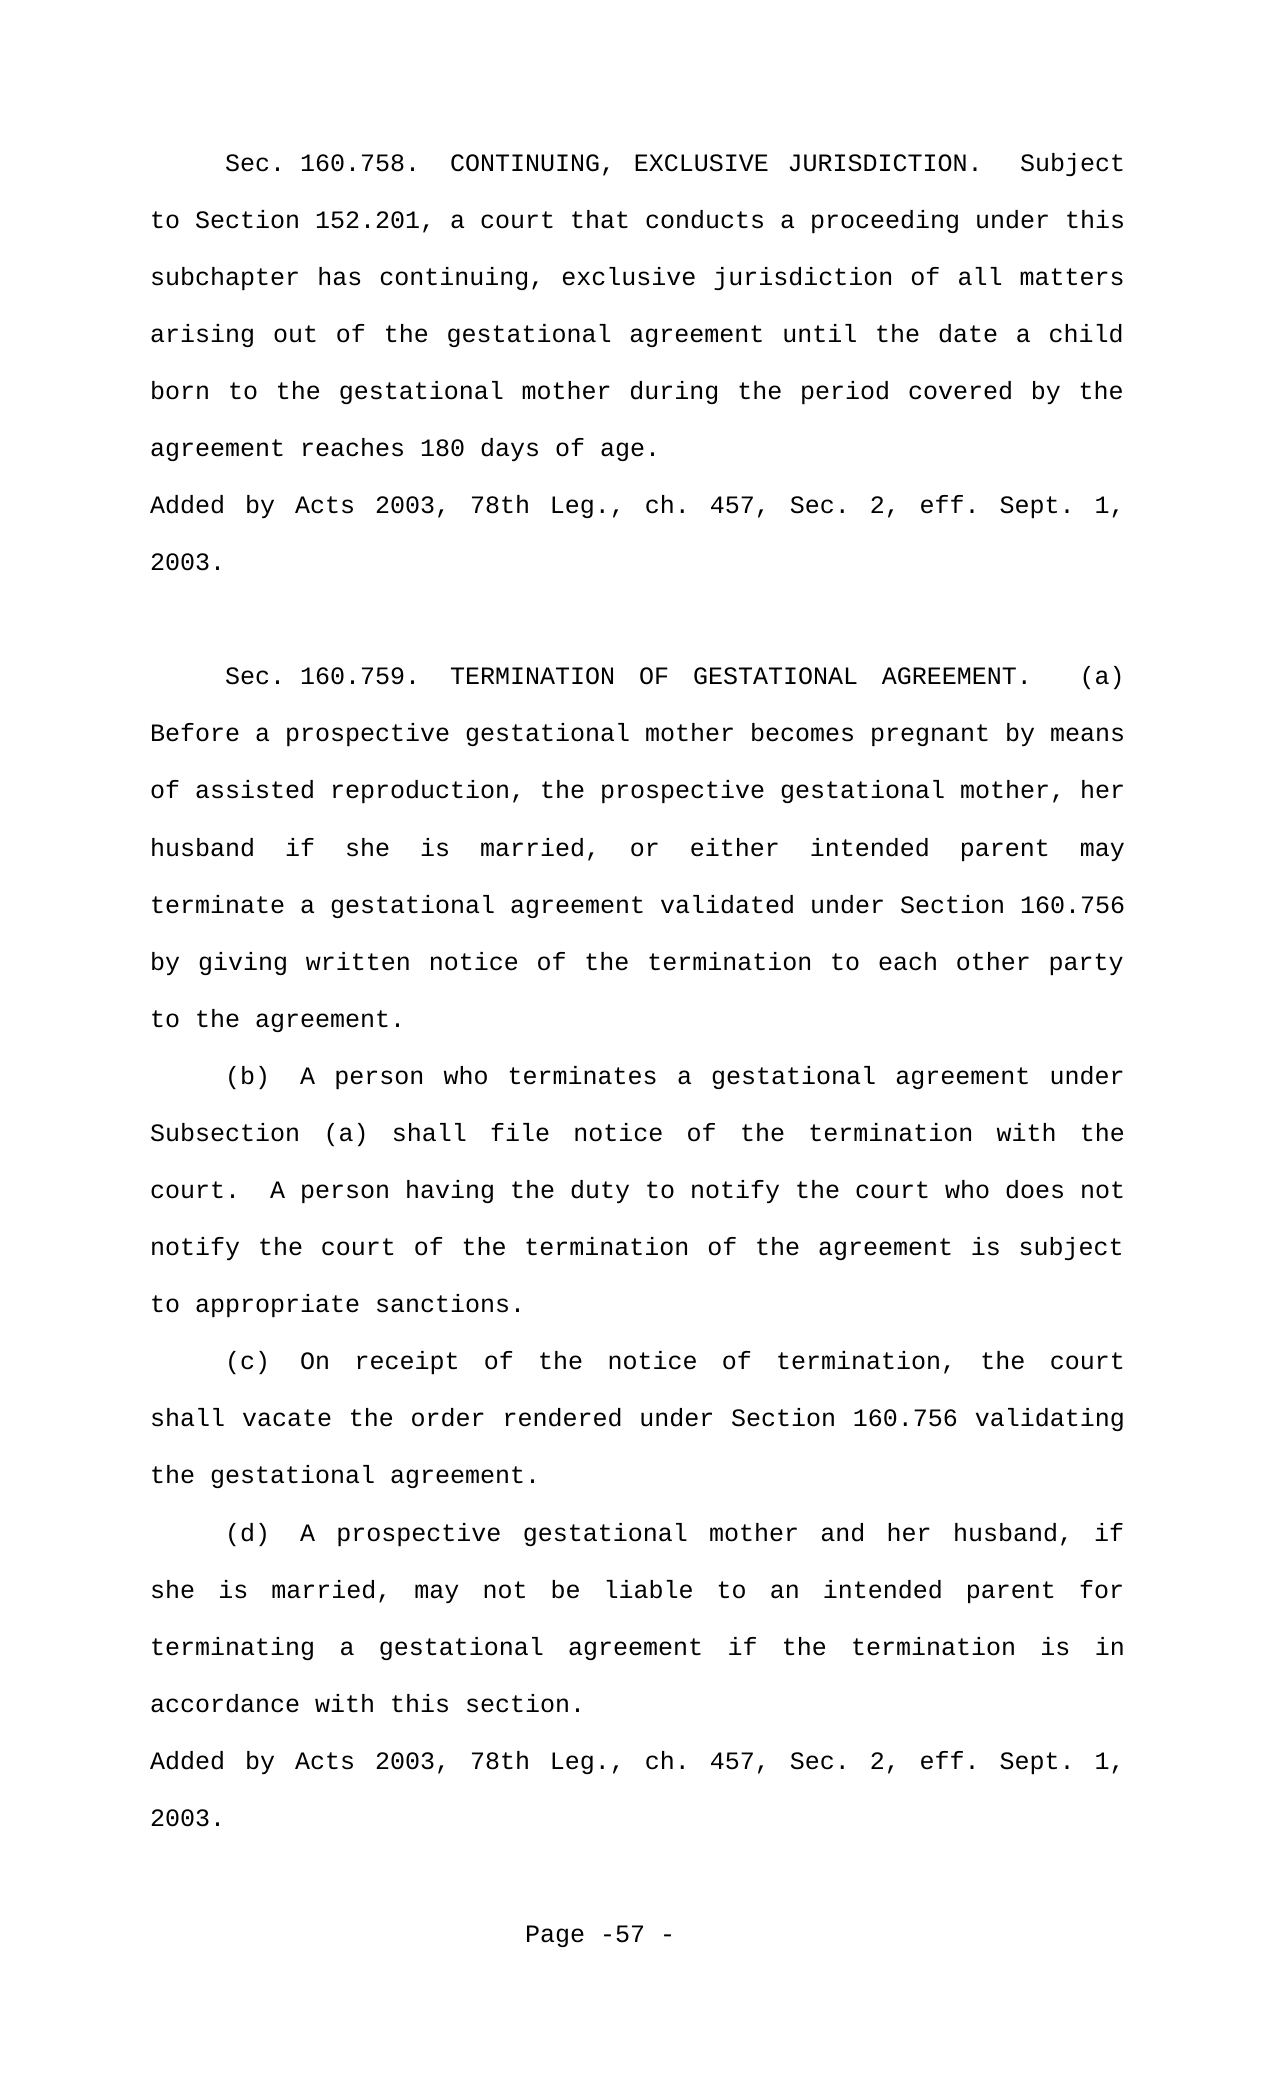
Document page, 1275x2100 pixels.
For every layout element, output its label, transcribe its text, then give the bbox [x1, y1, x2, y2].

text (d) A prospective gestational mother and her husband, if she is married, may not be liable to an intended parent for terminating a gestational agreement if the termination is in accordance with this section. [150, 1520, 1125, 1720]
text Sec. 160.759. TERMINATION OF GESTATIONAL AGREEMENT. (a) Before a prospective gestational mother becomes pregnant by means of assisted reproduction, the prospective gestational mother, her husband if she is married, or either intended parent may terminate a gestational agreement validated under Section 160.756 by giving written notice of the termination to each other party to the agreement. [150, 664, 1125, 1035]
text Added by Acts 2003, 78th Leg., ch. 457, Sec. 2, eff. Sept. 1, 2003. [150, 1748, 1125, 1834]
text Added by Acts 2003, 78th Leg., ch. 457, Sec. 2, eff. Sept. 1, 2003. [150, 492, 1125, 578]
text (c) On receipt of the notice of termination, the court shall vacate the order rendered under Section 160.756 validating the gestational agreement. [150, 1349, 1125, 1491]
text Sec. 160.758. CONTINUING, EXCLUSIVE JURISDICTION. Subject to Section 152.201, a court that conducts a proceeding under this subchapter has continuing, exclusive jurisdiction of all matters arising out of the gestational agreement until the date a child born to the gestational mother during the period covered by the agreement reaches 180 days of age. [150, 150, 1125, 464]
text (b) A person who terminates a gestational agreement under Subsection (a) shall file notice of the termination with the court. A person having the duty to notify the court who does not notify the court of the termination of the agreement is subject to appropriate sanctions. [150, 1063, 1125, 1320]
